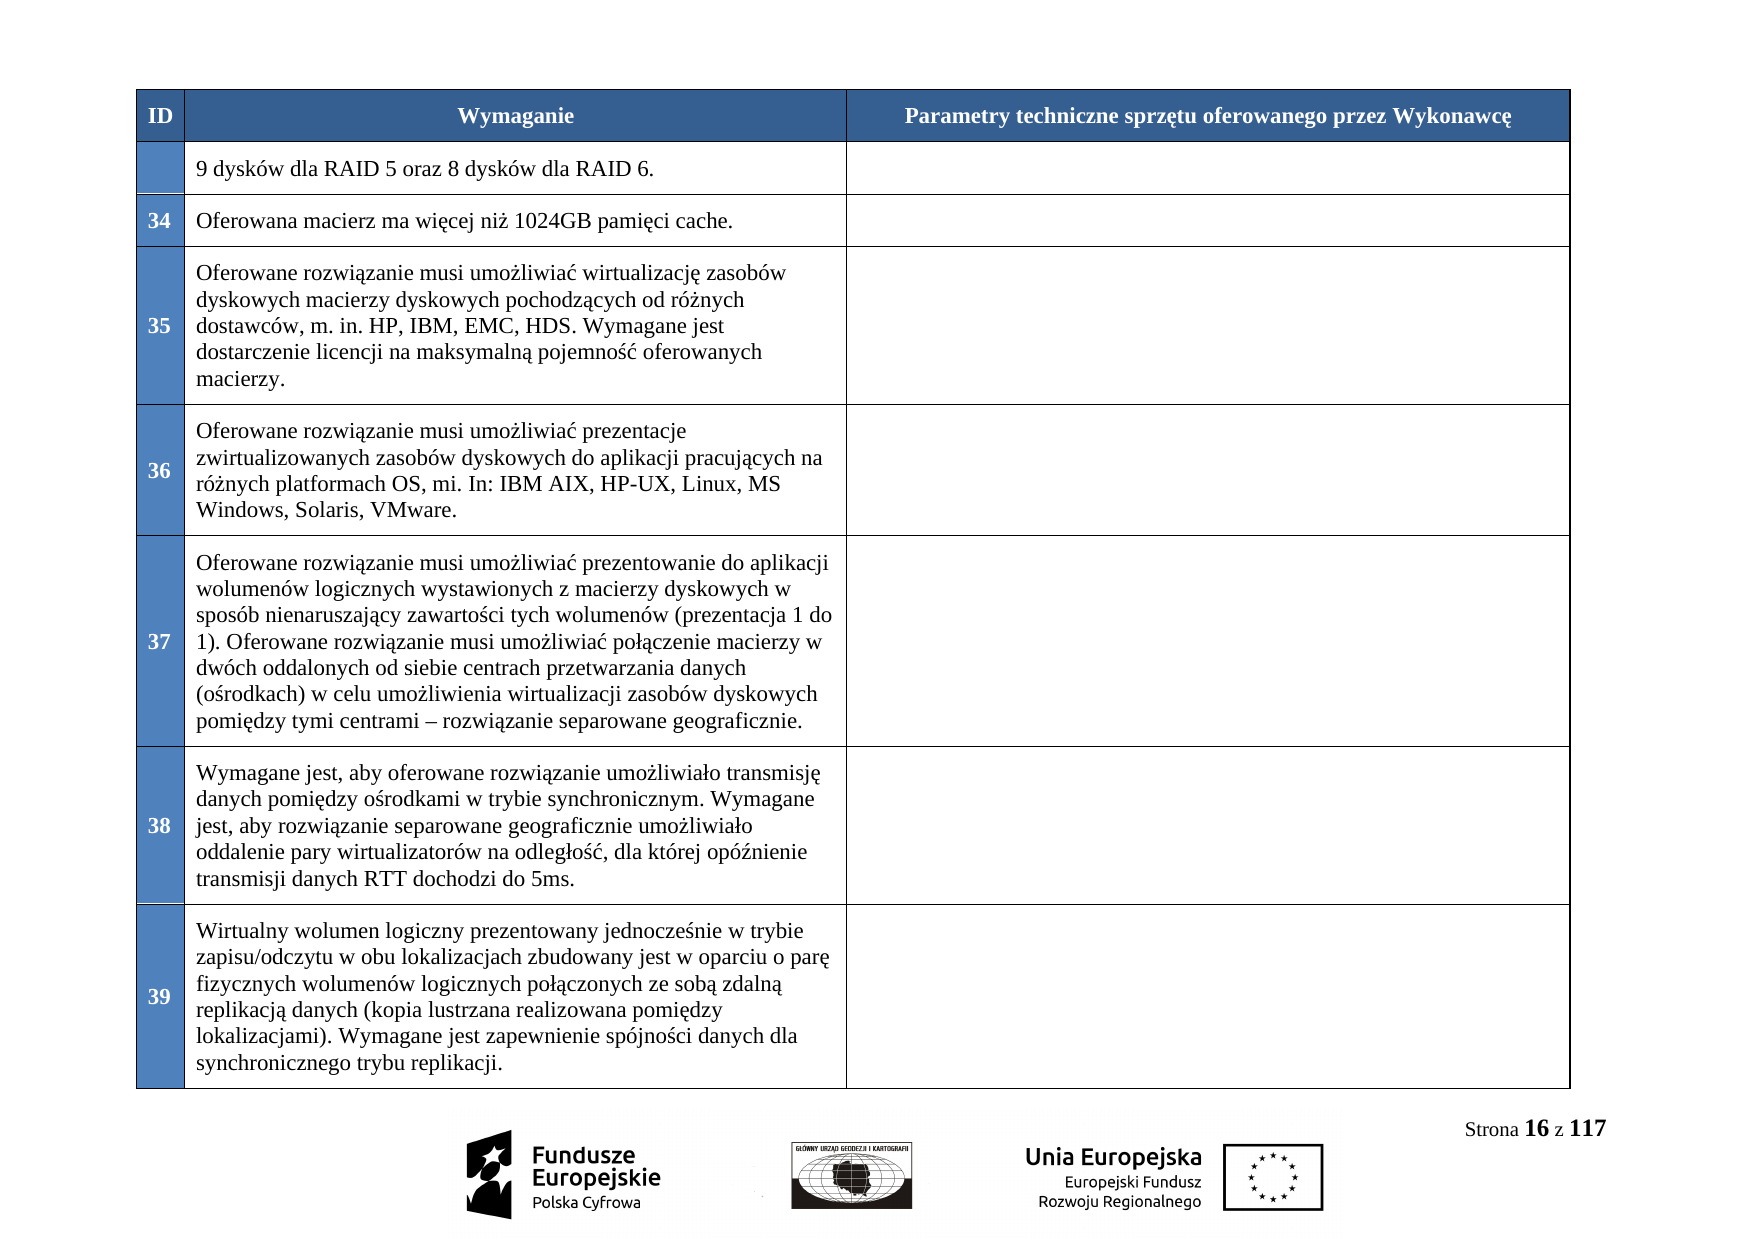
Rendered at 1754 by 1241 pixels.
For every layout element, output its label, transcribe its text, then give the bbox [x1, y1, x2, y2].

table_cell [847, 142, 1569, 193]
table_cell Wymagane jest, aby oferowane rozwiązanie umożliwiało transmisję danych pomiędzy ośrodkami w trybie synchronicznym. Wymagane jest, aby rozwiązanie separowane geograficznie umożliwiało oddalenie pary wirtualizatorów na odległość, dla której opóźnienie transmisji danych RTT dochodzi do 5ms. [185, 747, 846, 903]
table_cell Oferowane rozwiązanie musi umożliwiać wirtualizację zasobów dyskowych macierzy dyskowych pochodzących od różnych dostawców, m. in. HP, IBM, EMC, HDS. Wymagane jest dostarczenie licencji na maksymalną pojemność oferowanych macierzy. [185, 247, 846, 404]
table_cell 34 [137, 195, 184, 246]
table_cell 36 [137, 405, 184, 535]
picture [444, 1107, 1343, 1239]
table_cell [847, 905, 1569, 1088]
table_header ID [137, 90, 184, 141]
table_cell Oferowana macierz ma więcej niż 1024GB pamięci cache. [185, 195, 846, 246]
table_cell [847, 536, 1569, 746]
table_cell [847, 195, 1569, 246]
table_cell 38 [137, 747, 184, 903]
table_cell 39 [137, 905, 184, 1088]
table_cell 33 [137, 142, 184, 193]
table_cell Oferowane rozwiązanie musi umożliwiać prezentacje zwirtualizowanych zasobów dyskowych do aplikacji pracujących na różnych platformach OS, mi. In: IBM AIX, HP-UX, Linux, MS Windows, Solaris, VMware. [185, 405, 846, 535]
table_cell [847, 405, 1569, 535]
table_cell 37 [137, 536, 184, 746]
table_header Wymaganie [185, 90, 846, 141]
table_cell [847, 747, 1569, 903]
table_header Parametry techniczne sprzętu oferowanego przez Wykonawcę [847, 90, 1569, 141]
table_cell Wirtualny wolumen logiczny prezentowany jednocześnie w trybie zapisu/odczytu w obu lokalizacjach zbudowany jest w oparciu o parę fizycznych wolumenów logicznych połączonych ze sobą zdalną replikacją danych (kopia lustrzana realizowana pomiędzy lokalizacjami). Wymagane jest zapewnienie spójności danych dla synchronicznego trybu replikacji. [185, 905, 846, 1088]
table_cell Oferowane rozwiązanie musi umożliwiać prezentowanie do aplikacji wolumenów logicznych wystawionych z macierzy dyskowych w sposób nienaruszający zawartości tych wolumenów (prezentacja 1 do 1). Oferowane rozwiązanie musi umożliwiać połączenie macierzy w dwóch oddalonych od siebie centrach przetwarzania danych (ośrodkach) w celu umożliwienia wirtualizacji zasobów dyskowych pomiędzy tymi centrami – rozwiązanie separowane geograficznie. [185, 536, 846, 746]
table_cell [847, 247, 1569, 404]
table_cell 35 [137, 247, 184, 404]
